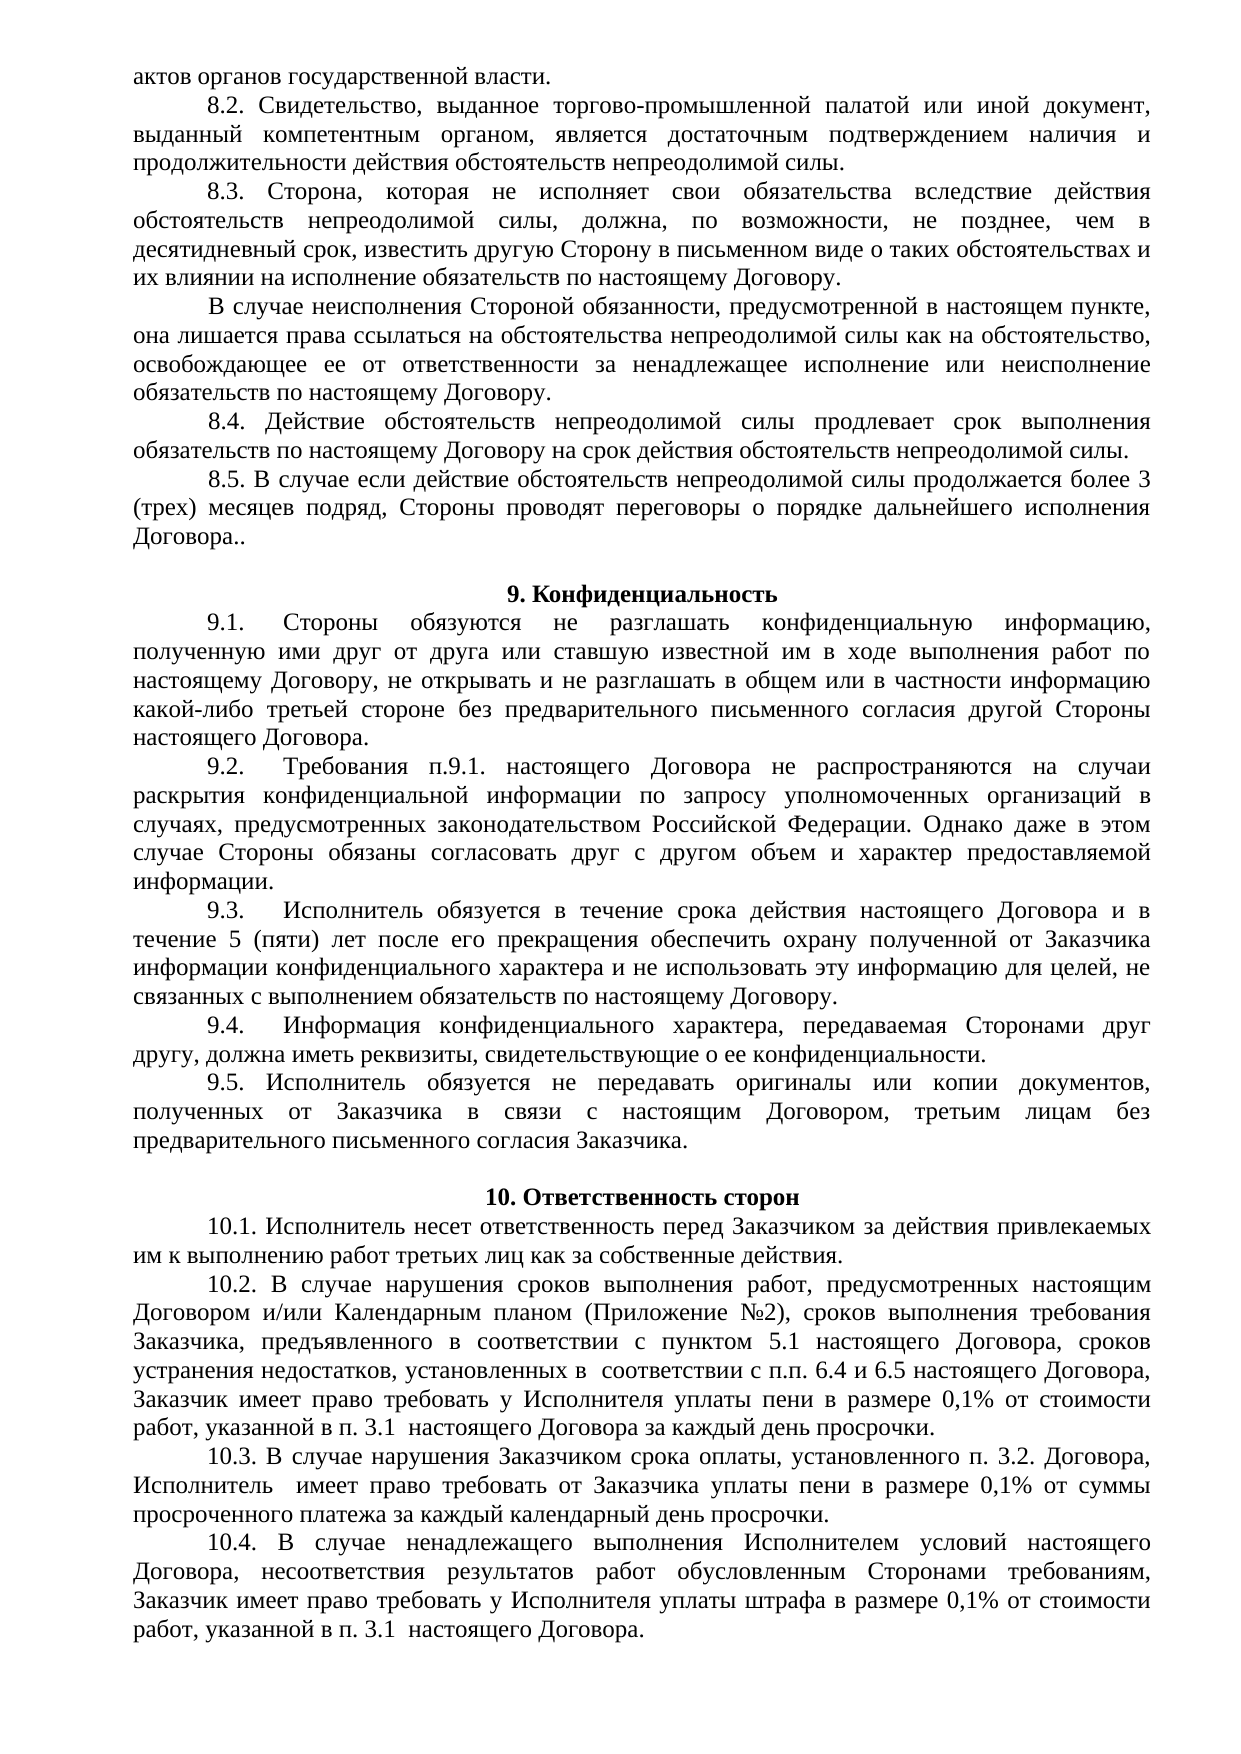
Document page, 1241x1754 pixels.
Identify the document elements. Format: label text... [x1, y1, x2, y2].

list Информация конфиденциального характера, передаваемая Сторонами друг другу, должна иметь реквизиты, свидетельствующие о ее конфиденциальности. [133, 1010, 1152, 1067]
text 8.5. В случае если действие обстоятельств непреодолимой силы продолжается более 3 (трех) месяцев подряд, Стороны проводят переговоры о порядке дальнейшего исполнения Договора.. [133, 464, 1152, 550]
subtitle 9. Конфиденциальность [133, 579, 1152, 607]
text 8.2. Свидетельство, выданное торгово-промышленной палатой или иной документ, выданный компетентным органом, является достаточным подтверждением наличия и продолжительности действия обстоятельств непреодолимой силы. [133, 90, 1152, 176]
list Исполнитель обязуется в течение срока действия настоящего Договора и в течение 5 (пяти) лет после его прекращения обеспечить охрану полученной от Заказчика информации конфиденциального характера и не использовать эту информацию для целей, не связанных с выполнением обязательств по настоящему Договору. [133, 895, 1152, 1010]
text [133, 61, 1152, 90]
subtitle 10. Ответственность сторон [133, 1182, 1152, 1211]
text 9.5. Исполнитель обязуется не передавать оригиналы или копии документов, полученных от Заказчика в связи с настоящим Договором, третьим лицам без предварительного письменного согласия Заказчика. [133, 1067, 1152, 1154]
list Стороны обязуются не разглашать конфиденциальную информацию, полученную ими друг от друга или ставшую известной им в ходе выполнения работ по настоящему Договору, не открывать и не разглашать в общем или в частности информацию какой-либо третьей стороне без предварительного письменного согласия другой Стороны настоящего Договора. [133, 607, 1152, 751]
text 8.4. Действие обстоятельств непреодолимой силы продлевает срок выполнения обязательств по настоящему Договору на срок действия обстоятельств непреодолимой силы. [133, 406, 1152, 464]
text 8.3. Сторона, которая не исполняет свои обязательства вследствие действия обстоятельств непреодолимой силы, должна, по возможности, не позднее, чем в десятидневный срок, известить другую Сторону в письменном виде о таких обстоятельствах и их влиянии на исполнение обязательств по настоящему Договору. [133, 176, 1152, 291]
text 10.3. В случае нарушения Заказчиком срока оплаты, установленного п. 3.2. Договора, Исполнитель имеет право требовать от Заказчика уплаты пени в размере 0,1% от суммы просроченного платежа за каждый календарный день просрочки. [133, 1441, 1152, 1527]
text 10.1. Исполнитель несет ответственность перед Заказчиком за действия привлекаемых им к выполнению работ третьих лиц как за собственные действия. [133, 1211, 1152, 1269]
text В случае неисполнения Стороной обязанности, предусмотренной в настоящем пункте, она лишается права ссылаться на обстоятельства непреодолимой силы как на обстоятельство, освобождающее ее от ответственности за ненадлежащее исполнение или неисполнение обязательств по настоящему Договору. [133, 291, 1152, 406]
text 10.2. В случае нарушения сроков выполнения работ, предусмотренных настоящим Договором и/или Календарным планом (Приложение №2), сроков выполнения требования Заказчика, предъявленного в соответствии с пунктом 5.1 настоящего Договора, сроков устранения недостатков, установленных в соответствии с п.п. 6.4 и 6.5 настоящего Договора, Заказчик имеет право требовать у Исполнителя уплаты пени в размере 0,1% от стоимости работ, указанной в п. 3.1 настоящего Договора за каждый день просрочки. [133, 1269, 1152, 1441]
list Требования п.9.1. настоящего Договора не распространяются на случаи раскрытия конфиденциальной информации по запросу уполномоченных организаций в случаях, предусмотренных законодательством Российской Федерации. Однако даже в этом случае Стороны обязаны согласовать друг с другом объем и характер предоставляемой информации. [133, 751, 1152, 895]
text 10.4. В случае ненадлежащего выполнения Исполнителем условий настоящего Договора, несоответствия результатов работ обусловленным Сторонами требованиям, Заказчик имеет право требовать у Исполнителя уплаты штрафа в размере 0,1% от стоимости работ, указанной в п. 3.1 настоящего Договора. [133, 1527, 1152, 1642]
